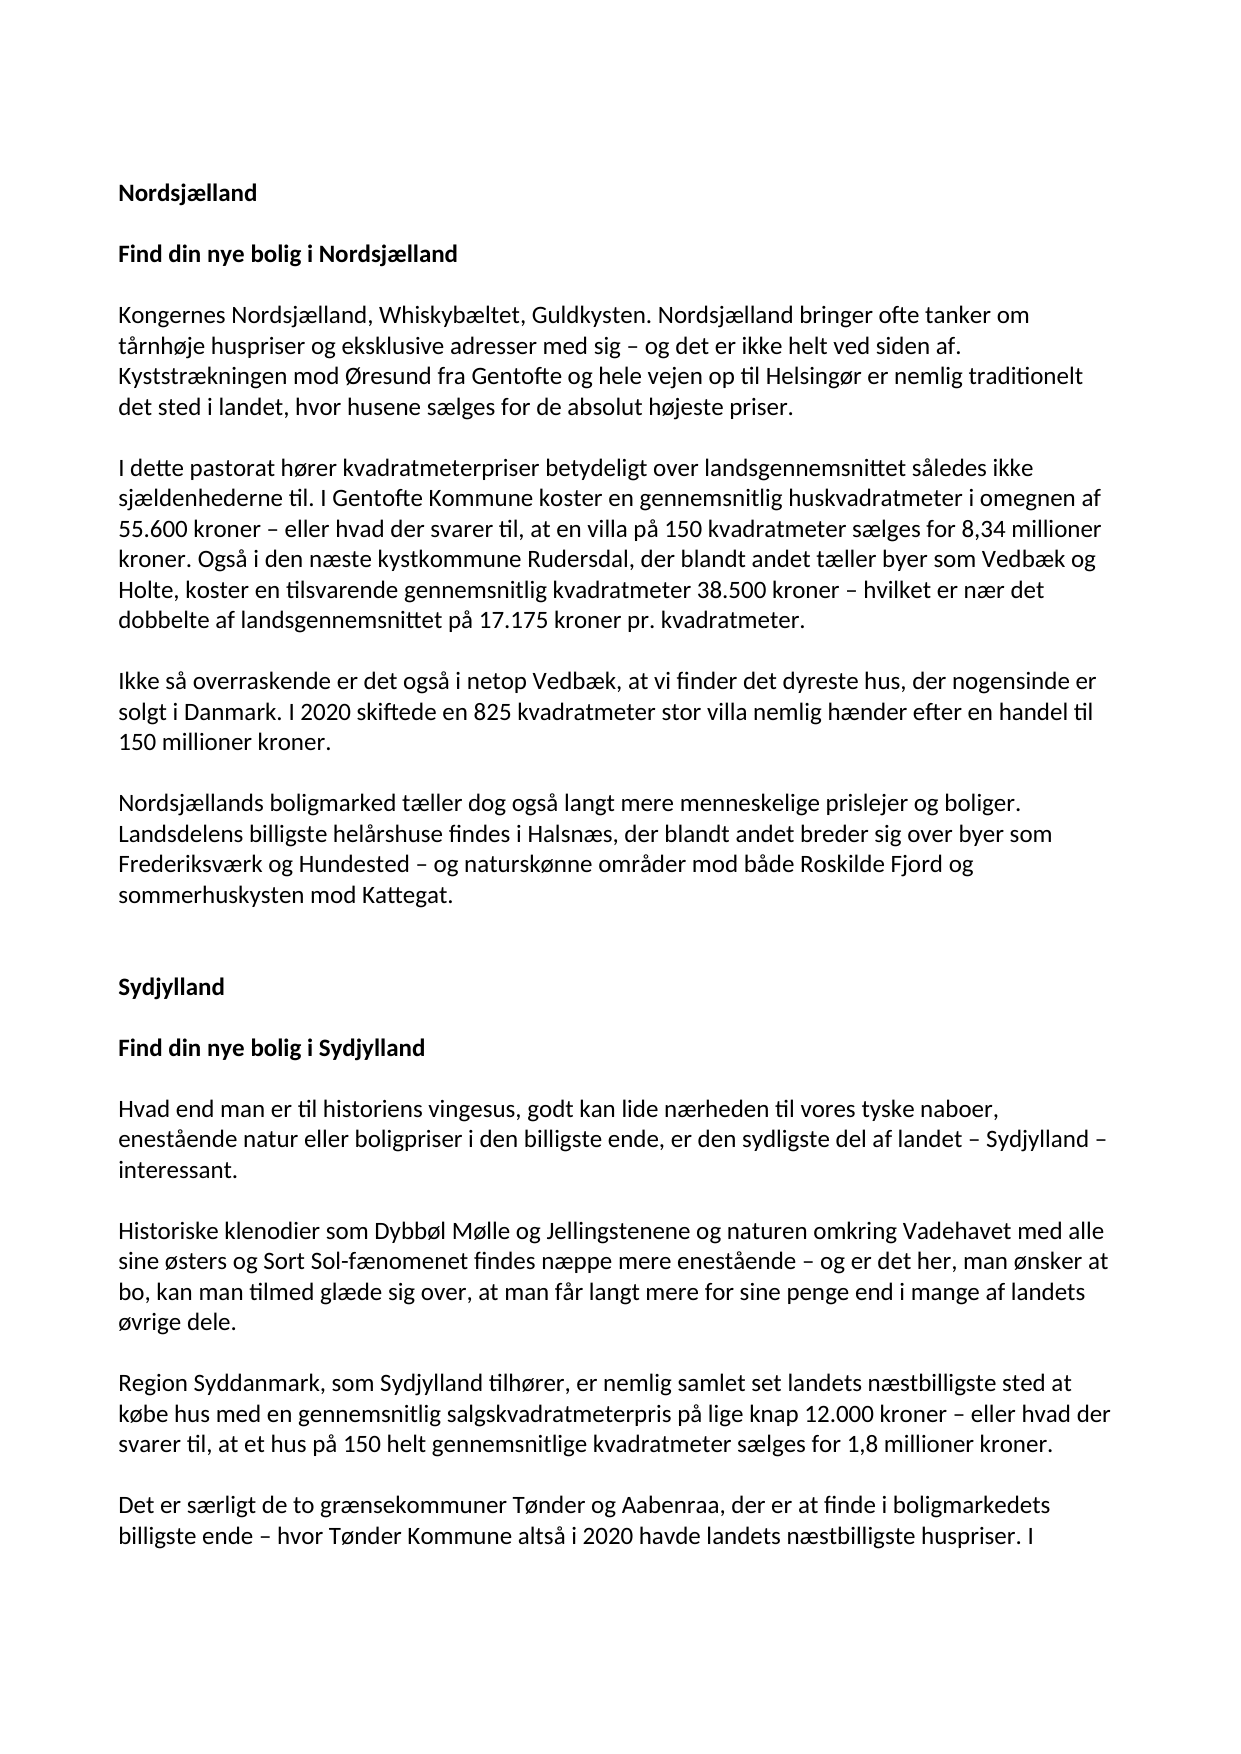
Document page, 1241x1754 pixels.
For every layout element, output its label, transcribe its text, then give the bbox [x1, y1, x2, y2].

text Ikke så overraskende er det også i netop Vedbæk, at vi finder det dyreste hus, der nogensinde er solgt i Danmark. I 2020 skiftede en 825 kvadratmeter stor villa nemlig hænder efter en handel til 150 millioner kroner. [118, 666, 1122, 757]
text Sydjylland [118, 971, 1122, 1001]
text Hvad end man er til historiens vingesus, godt kan lide nærheden til vores tyske naboer, enestående natur eller boligpriser i den billigste ende, er den sydligste del af landet – Sydjylland – interessant. [118, 1093, 1122, 1184]
text Nordsjællands boligmarked tæller dog også langt mere menneskelige prislejer og boliger. Landsdelens billigste helårshuse findes i Halsnæs, der blandt andet breder sig over byer som Frederiksværk og Hundested – og naturskønne områder mod både Roskilde Fjord og sommerhuskysten mod Kattegat. [118, 788, 1122, 910]
text Kongernes Nordsjælland, Whiskybæltet, Guldkysten. Nordsjælland bringer ofte tanker om tårnhøje huspriser og eksklusive adresser med sig – og det er ikke helt ved siden af. Kyststrækningen mod Øresund fra Gentofte og hele vejen op til Helsingør er nemlig traditionelt det sted i landet, hvor husene sælges for de absolut højeste priser. [118, 299, 1122, 421]
text Find din nye bolig i Sydjylland [118, 1032, 1122, 1062]
text I dette pastorat hører kvadratmeterpriser betydeligt over landsgennemsnittet således ikke sjældenhederne til. I Gentofte Kommune koster en gennemsnitlig huskvadratmeter i omegnen af 55.600 kroner – eller hvad der svarer til, at en villa på 150 kvadratmeter sælges for 8,34 millioner kroner. Også i den næste kystkommune Rudersdal, der blandt andet tæller byer som Vedbæk og Holte, koster en tilsvarende gennemsnitlig kvadratmeter 38.500 kroner – hvilket er nær det dobbelte af landsgennemsnittet på 17.175 kroner pr. kvadratmeter. [118, 452, 1122, 635]
text Nordsjælland [118, 177, 1122, 208]
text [118, 1489, 1122, 1551]
text Find din nye bolig i Nordsjælland [118, 238, 1122, 269]
text Region Syddanmark, som Sydjylland tilhører, er nemlig samlet set landets næstbilligste sted at købe hus med en gennemsnitlig salgskvadratmeterpris på lige knap 12.000 kroner – eller hvad der svarer til, at et hus på 150 helt gennemsnitlige kvadratmeter sælges for 1,8 millioner kroner. [118, 1367, 1122, 1459]
text Historiske klenodier som Dybbøl Mølle og Jellingstenene og naturen omkring Vadehavet med alle sine østers og Sort Sol-fænomenet findes næppe mere enestående – og er det her, man ønsker at bo, kan man tilmed glæde sig over, at man får langt mere for sine penge end i mange af landets øvrige dele. [118, 1215, 1122, 1337]
